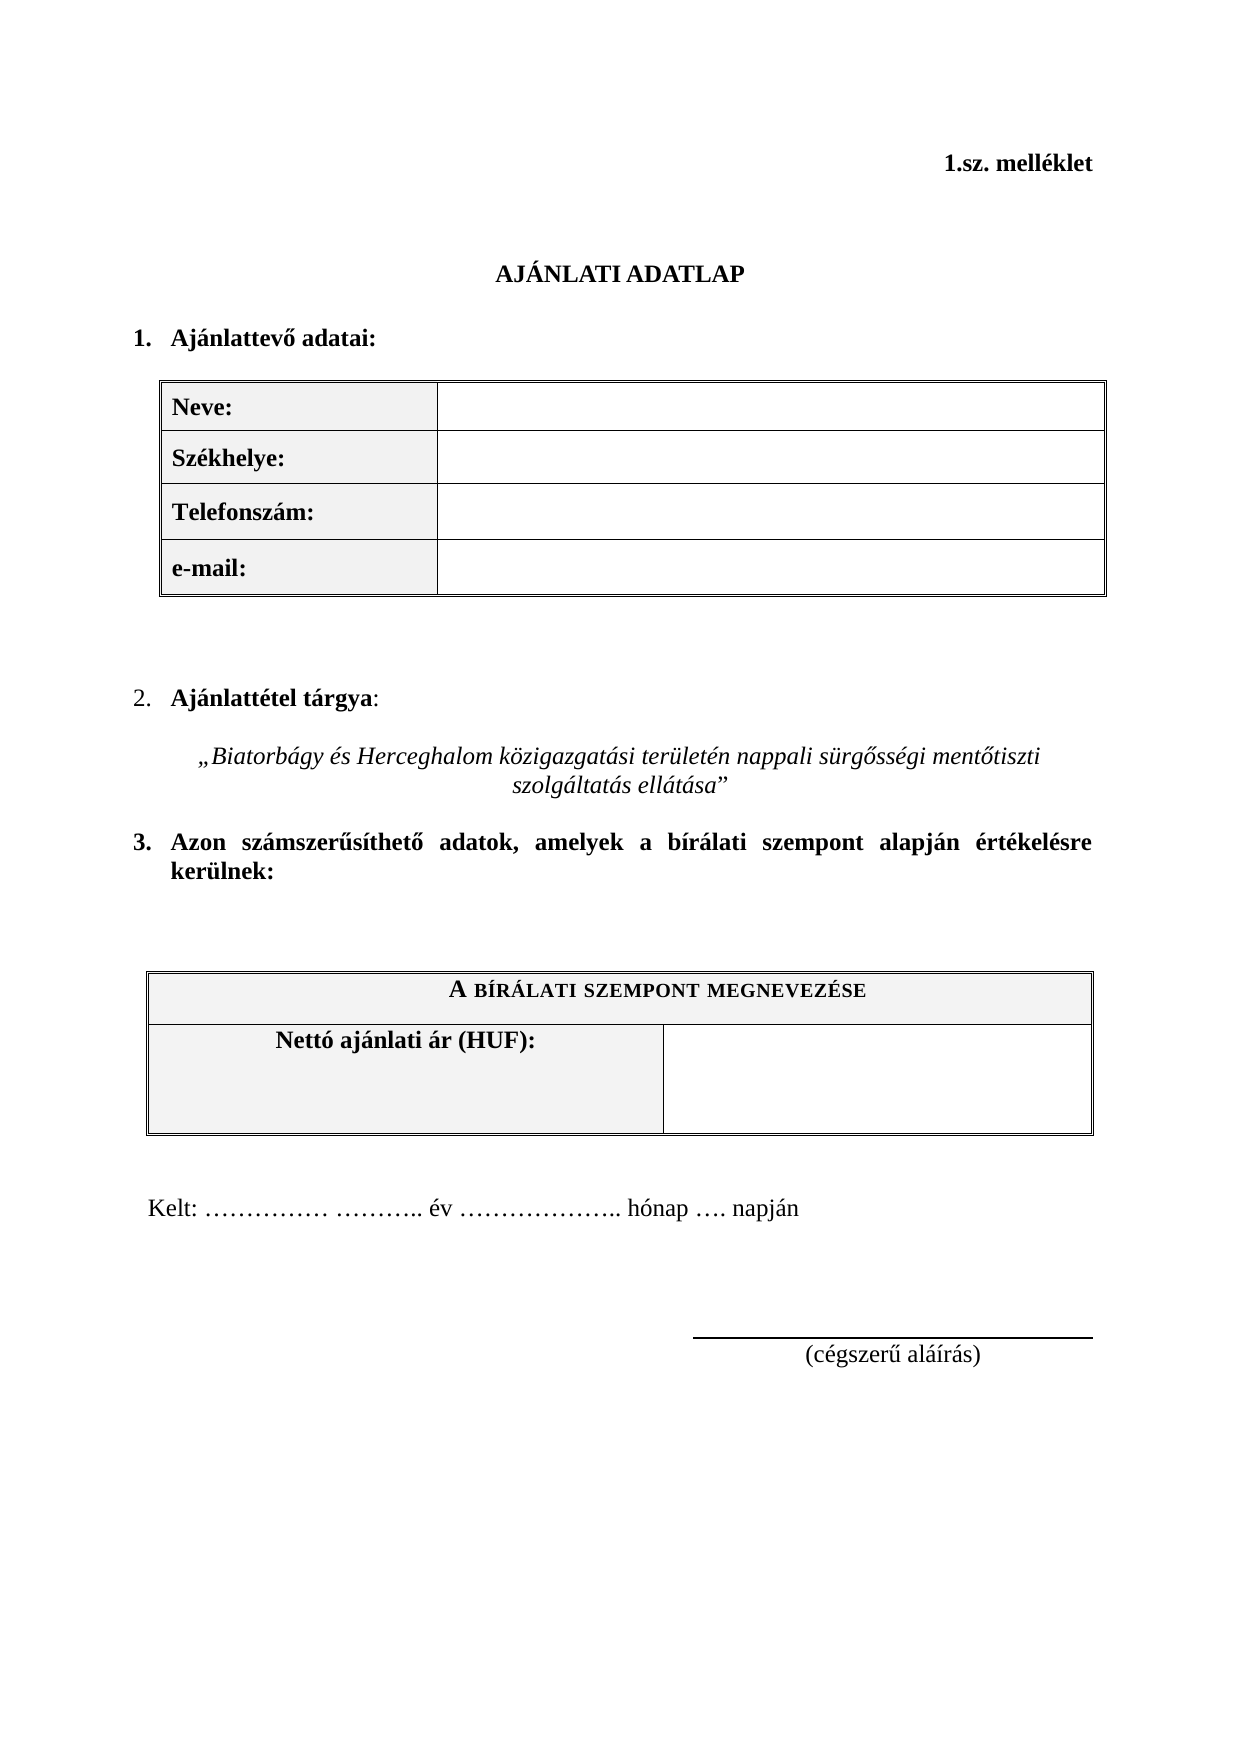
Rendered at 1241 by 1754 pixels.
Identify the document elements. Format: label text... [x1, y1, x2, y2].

table_header [438, 383, 1104, 430]
table_header A bírálati szempont megnevezése [149, 974, 1091, 1024]
text 1.sz. melléklet [148, 148, 1093, 176]
list Ajánlattétel tárgya: [133, 683, 1093, 712]
table_cell Telefonszám: [162, 484, 437, 539]
text AJÁNLATI ADATLAP [148, 259, 1093, 288]
list Ajánlattevő adatai: [133, 323, 1093, 351]
table_header (cégszerű aláírás) [693, 1339, 1093, 1368]
text Kelt: …………… ……….. év ……………….. hónap …. napján [148, 1193, 1130, 1221]
table_cell Székhelye: [162, 431, 437, 483]
list Azon számszerűsíthető adatok, amelyek a bírálati szempont alapján értékelésre kerülnek: [133, 827, 1093, 885]
table_cell [438, 431, 1104, 483]
text „Biatorbágy és Herceghalom közigazgatási területén nappali sürgősségi mentőtiszti szolgáltatás ellátása” [148, 741, 1093, 798]
table_header Neve: [162, 383, 437, 430]
table_cell e-mail: [162, 540, 437, 594]
table_cell [438, 484, 1104, 539]
table_cell Nettó ajánlati ár (HUF): [149, 1025, 663, 1133]
table_cell [438, 540, 1104, 594]
table_cell [664, 1025, 1091, 1133]
